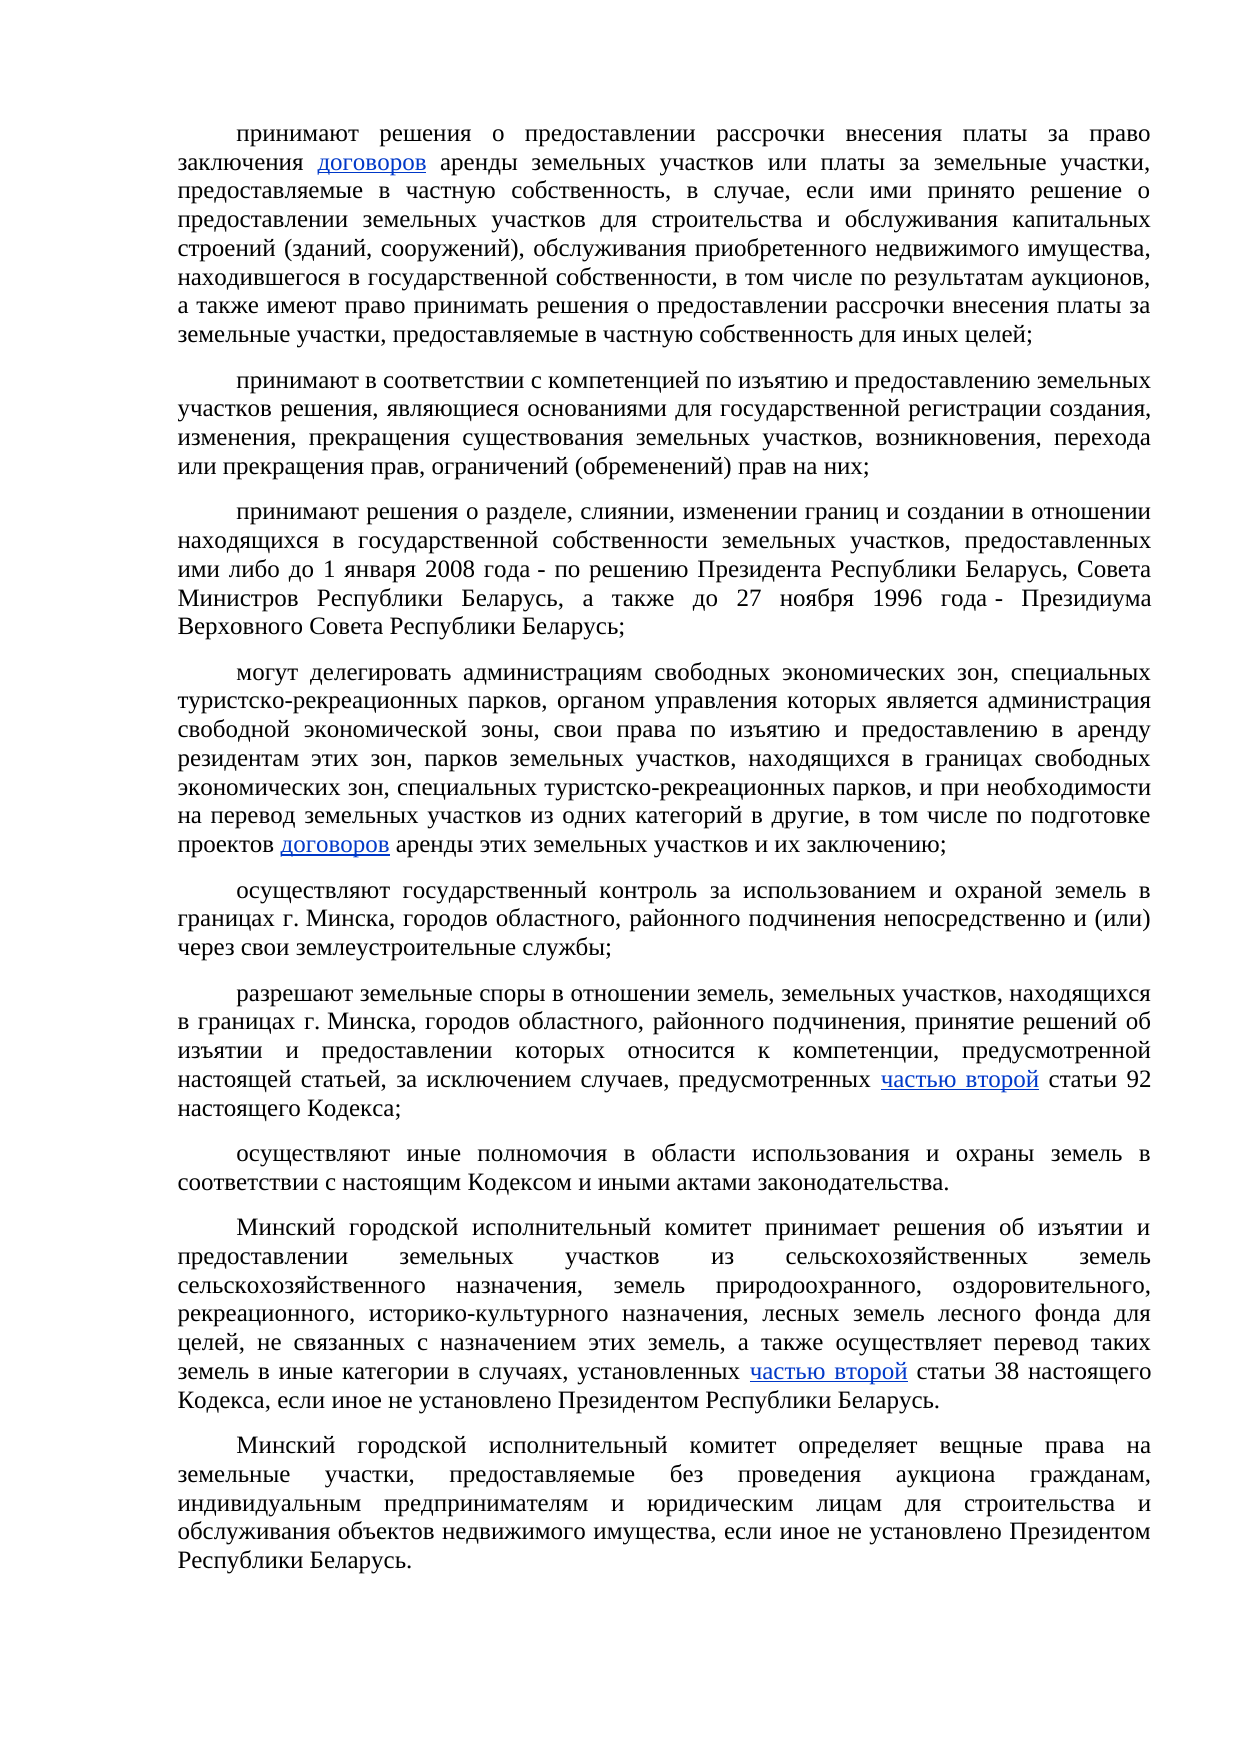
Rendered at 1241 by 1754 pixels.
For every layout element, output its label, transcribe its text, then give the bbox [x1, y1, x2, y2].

text принимают решения о разделе, слиянии, изменении границ и создании в отношении находящихся в государственной собственности земельных участков, предоставленных ими либо до 1 января 2008 года - по решению Президента Республики Беларусь, Совета Министров Республики Беларусь, а также до 27 ноября 1996 года - Президиума Верховного Совета Республики Беларусь; [177, 496, 1152, 640]
text могут делегировать администрациям свободных экономических зон, специальных туристско-рекреационных парков, органом управления которых является администрация свободной экономической зоны, свои права по изъятию и предоставлению в аренду резидентам этих зон, парков земельных участков, находящихся в границах свободных экономических зон, специальных туристско-рекреационных парков, и при необходимости на перевод земельных участков из одних категорий в другие, в том числе по подготовке проектов договоров аренды этих земельных участков и их заключению; [177, 657, 1152, 858]
text осуществляют государственный контроль за использованием и охраной земель в границах г. Минска, городов областного, районного подчинения непосредственно и (или) через свои землеустроительные службы; [177, 875, 1152, 961]
text принимают в соответствии с компетенцией по изъятию и предоставлению земельных участков решения, являющиеся основаниями для государственной регистрации создания, изменения, прекращения существования земельных участков, возникновения, перехода или прекращения прав, ограничений (обременений) прав на них; [177, 365, 1152, 480]
text разрешают земельные споры в отношении земель, земельных участков, находящихся в границах г. Минска, городов областного, районного подчинения, принятие решений об изъятии и предоставлении которых относится к компетенции, предусмотренной настоящей статьей, за исключением случаев, предусмотренных частью второй статьи 92 настоящего Кодекса; [177, 978, 1152, 1121]
text Минский городской исполнительный комитет принимает решения об изъятии и предоставлении земельных участков из сельскохозяйственных земель сельскохозяйственного назначения, земель природоохранного, оздоровительного, рекреационного, историко-культурного назначения, лесных земель лесного фонда для целей, не связанных с назначением этих земель, а также осуществляет перевод таких земель в иные категории в случаях, установленных частью второй статьи 38 настоящего Кодекса, если иное не установлено Президентом Республики Беларусь. [177, 1212, 1152, 1413]
text принимают решения о предоставлении рассрочки внесения платы за право заключения договоров аренды земельных участков или платы за земельные участки, предоставляемые в частную собственность, в случае, если ими принято решение о предоставлении земельных участков для строительства и обслуживания капитальных строений (зданий, сооружений), обслуживания приобретенного недвижимого имущества, находившегося в государственной собственности, в том числе по результатам аукционов, а также имеют право принимать решения о предоставлении рассрочки внесения платы за земельные участки, предоставляемые в частную собственность для иных целей; [177, 118, 1152, 348]
text Минский городской исполнительный комитет определяет вещные права на земельные участки, предоставляемые без проведения аукциона гражданам, индивидуальным предпринимателям и юридическим лицам для строительства и обслуживания объектов недвижимого имущества, если иное не установлено Президентом Республики Беларусь. [177, 1430, 1152, 1574]
text осуществляют иные полномочия в области использования и охраны земель в соответствии с настоящим Кодексом и иными актами законодательства. [177, 1138, 1152, 1196]
